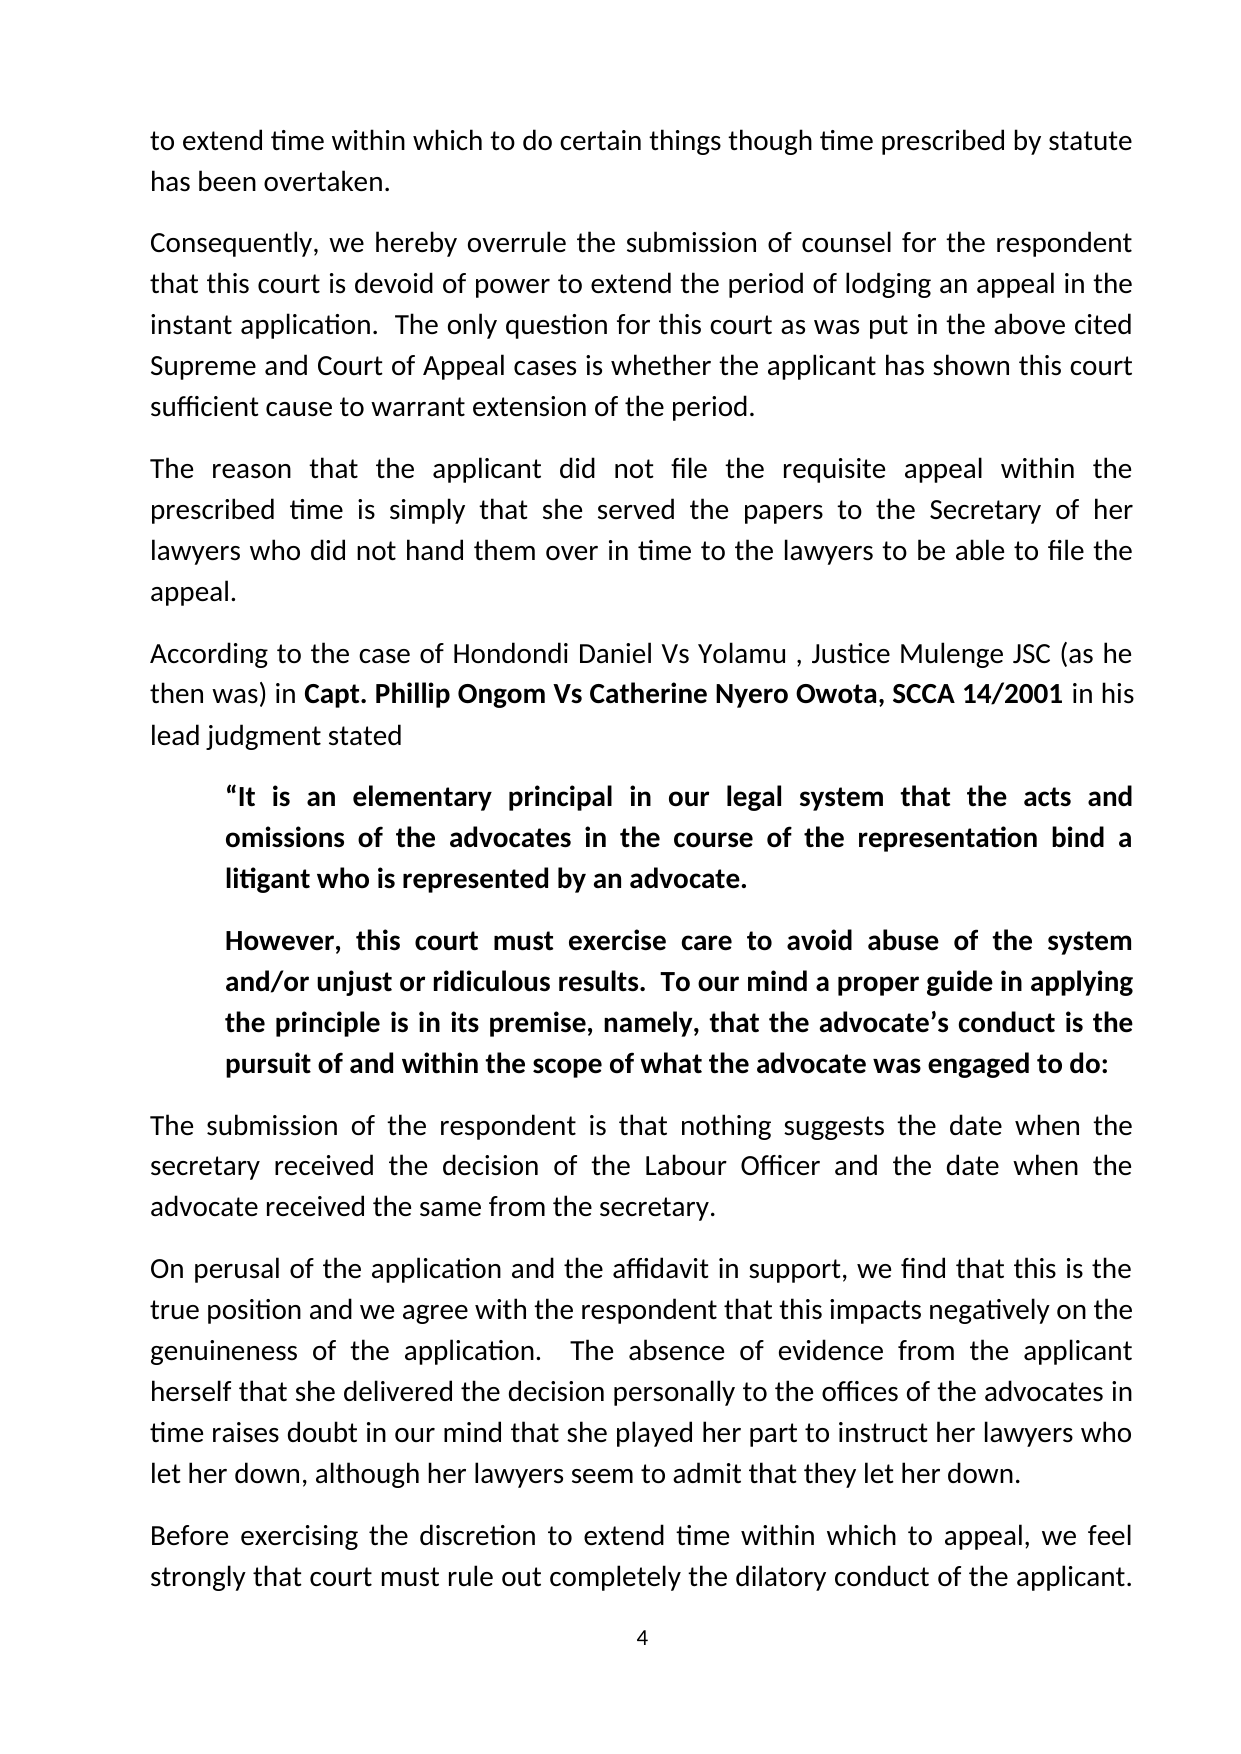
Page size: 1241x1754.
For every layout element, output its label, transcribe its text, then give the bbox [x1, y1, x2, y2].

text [150, 1517, 1134, 1593]
text According to the case of Hondondi Daniel Vs Yolamu , Justice Mulenge JSC (as he then was) in Capt. Phillip Ongom Vs Catherine Nyero Owota, SCCA 14/2001 in his lead judgment stated [150, 635, 1134, 752]
text The submission of the respondent is that nothing suggests the date when the secretary received the decision of the Labour Officer and the date when the advocate received the same from the secretary. [150, 1107, 1134, 1224]
text “It is an elementary principal in our legal system that the acts and omissions of the advocates in the course of the representation bind a litigant who is represented by an advocate. [225, 778, 1134, 896]
text On perusal of the application and the affidavit in support, we find that this is the true position and we agree with the respondent that this impacts negatively on the genuineness of the application. The absence of evidence from the applicant herself that she delivered the decision personally to the offices of the advocates in time raises doubt in our mind that she played her part to instruct her lawyers who let her down, although her lawyers seem to admit that they let her down. [150, 1250, 1134, 1491]
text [150, 122, 1134, 198]
text Consequently, we hereby overrule the submission of counsel for the respondent that this court is devoid of power to extend the period of lodging an appeal in the instant application. The only question for this court as was put in the above cited Supreme and Court of Appeal cases is whether the applicant has shown this court sufficient cause to warrant extension of the period. [150, 224, 1134, 424]
text However, this court must exercise care to avoid abuse of the system and/or unjust or ridiculous results. To our mind a proper guide in applying the principle is in its premise, namely, that the advocate’s conduct is the pursuit of and within the scope of what the advocate was engaged to do: [225, 922, 1134, 1080]
text The reason that the applicant did not file the requisite appeal within the prescribed time is simply that she served the papers to the Secretary of her lawyers who did not hand them over in time to the lawyers to be able to file the appeal. [150, 450, 1134, 608]
